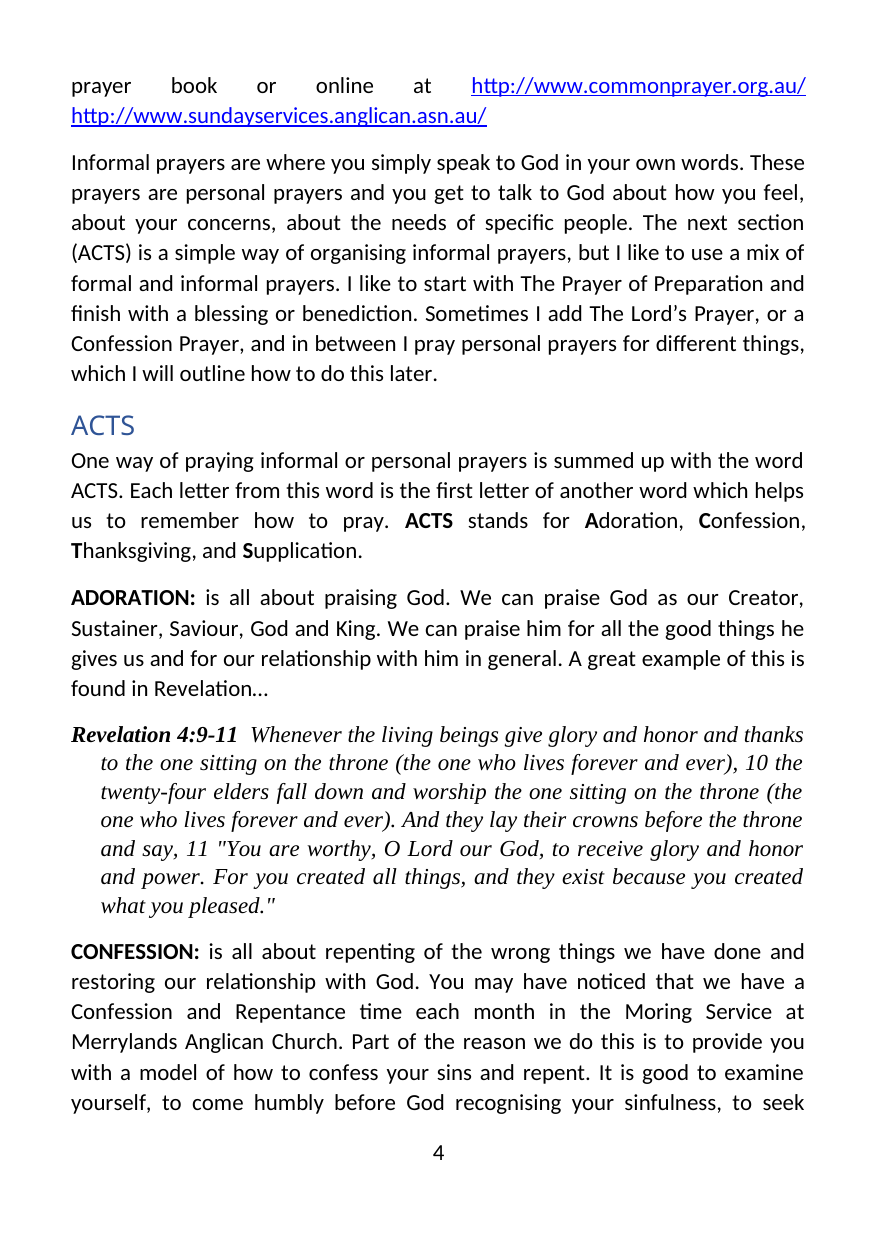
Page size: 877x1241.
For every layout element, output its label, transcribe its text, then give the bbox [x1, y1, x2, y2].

text Revelation 4:9-11 Whenever the living beings give glory and honor and thanks to the one sitting on the throne (the one who lives forever and ever), 10 the twenty-four elders fall down and worship the one sitting on the throne (the one who lives forever and ever). And they lay their crowns before the throne and say, 11 "You are worthy, O Lord our God, to receive glory and honor and power. For you created all things, and they exist because you created what you pleased." [71, 721, 806, 918]
subtitle ACTS [71, 406, 806, 443]
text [71, 937, 806, 1116]
text ADORATION: is all about praising God. We can praise God as our Creator, Sustainer, Saviour, God and King. We can praise him for all the good things he gives us and for our relationship with him in general. A great example of this is found in Revelation… [71, 583, 806, 702]
text One way of praying informal or personal prayers is summed up with the word ACTS. Each letter from this word is the first letter of another word which helps us to remember how to pray. ACTS stands for Adoration, Confession, Thanksgiving, and Supplication. [71, 446, 806, 565]
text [71, 71, 806, 129]
text Informal prayers are where you simply speak to God in your own words. These prayers are personal prayers and you get to talk to God about how you feel, about your concerns, about the needs of specific people. The next section (ACTS) is a simple way of organising informal prayers, but I like to use a mix of formal and informal prayers. I like to start with The Prayer of Preparation and finish with a blessing or benediction. Sometimes I add The Lord’s Prayer, or a Confession Prayer, and in between I pray personal prayers for different things, which I will outline how to do this later. [71, 148, 806, 387]
